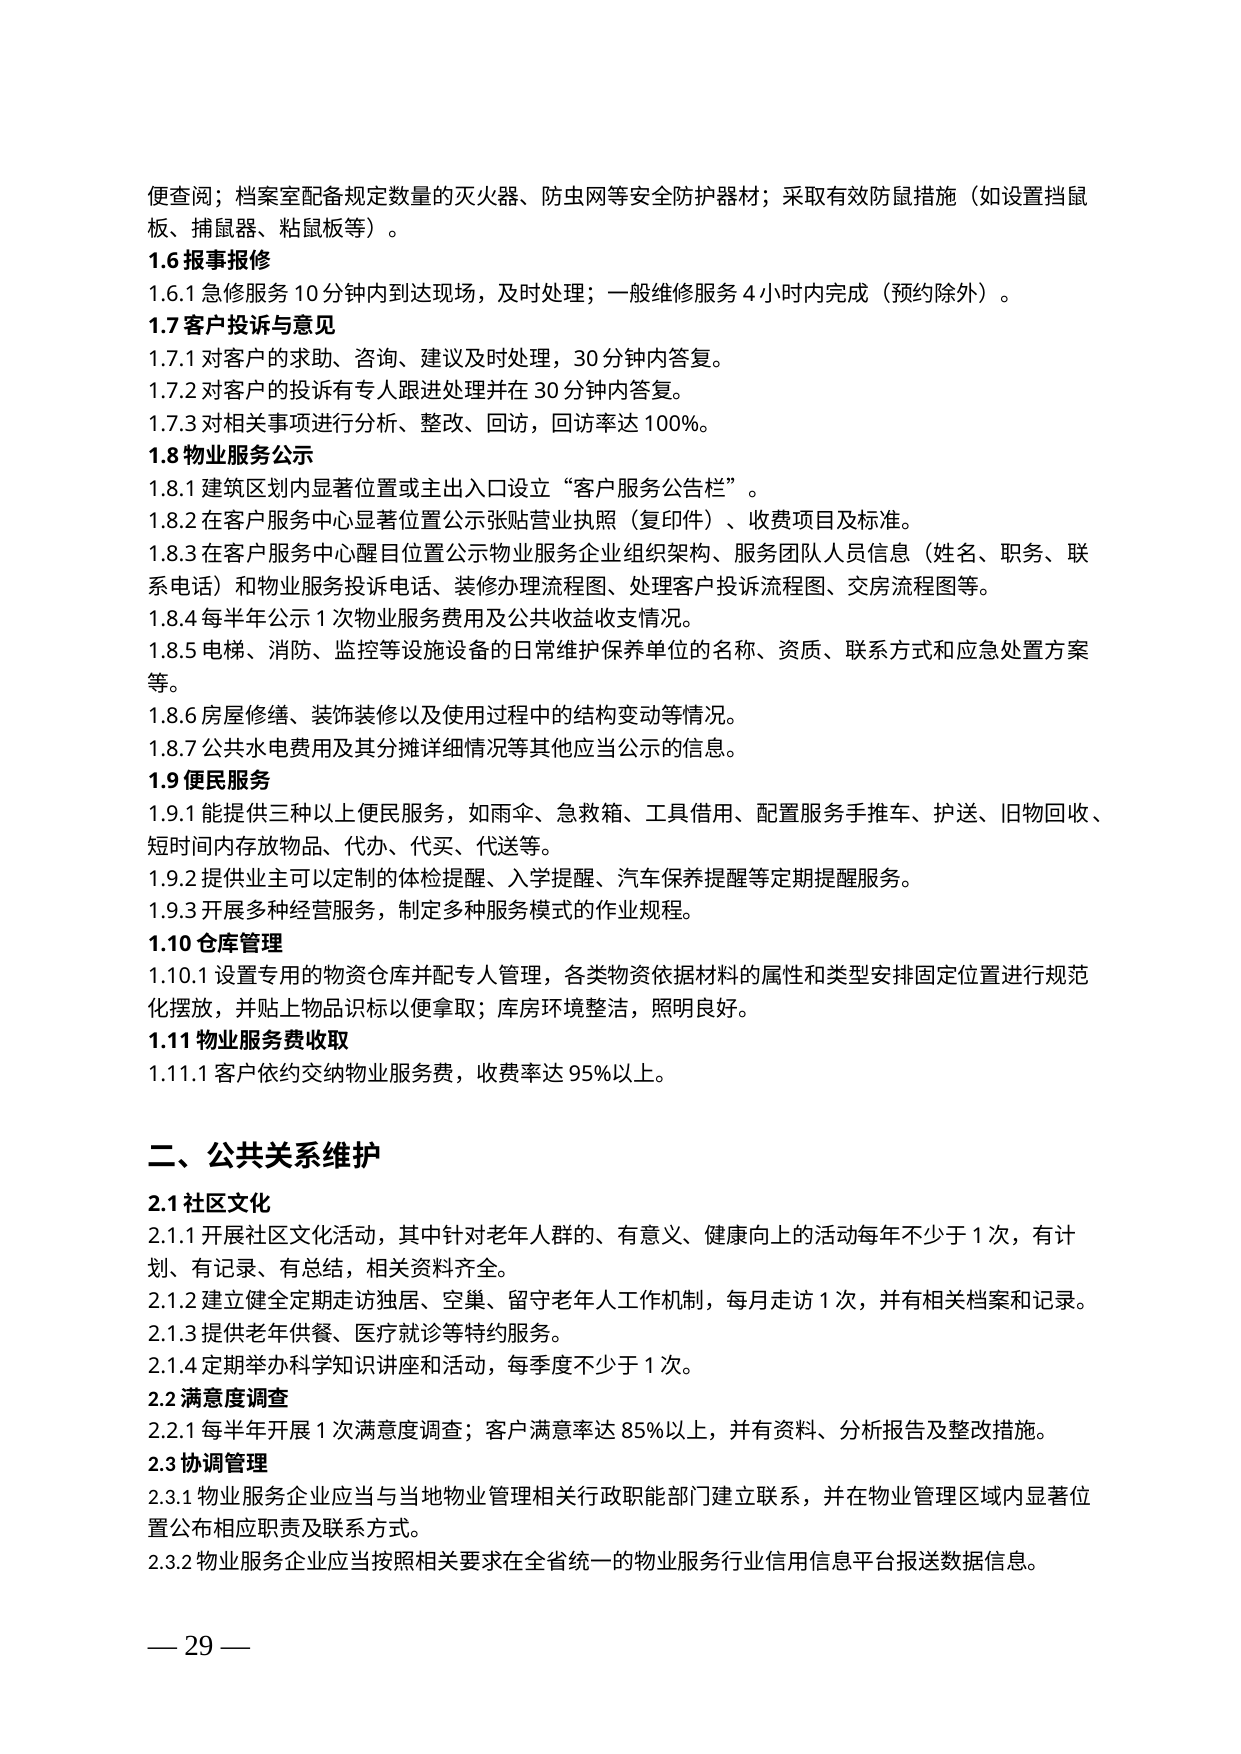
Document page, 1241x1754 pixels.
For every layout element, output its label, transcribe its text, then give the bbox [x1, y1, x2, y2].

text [148, 178, 1092, 243]
text 2.3.2物业服务企业应当按照相关要求在全省统一的物业服务行业信用信息平台报送数据信息。 [148, 1543, 1092, 1576]
text 1.8.3在客户服务中心醒目位置公示物业服务企业组织架构、服务团队人员信息（姓名、职务、联系电话）和物业服务投诉电话、装修办理流程图、处理客户投诉流程图、交房流程图等。 [148, 536, 1092, 601]
text 1.9便民服务 [148, 763, 1092, 796]
text 1.10.1设置专用的物资仓库并配专人管理，各类物资依据材料的属性和类型安排固定位置进行规范化摆放，并贴上物品识标以便拿取；库房环境整洁，照明良好。 [148, 958, 1092, 1023]
text 1.8.6房屋修缮、装饰装修以及使用过程中的结构变动等情况。 [148, 698, 1092, 731]
text 1.11物业服务费收取 [148, 1023, 1092, 1056]
text 二、公共关系维护 [148, 1121, 1092, 1186]
text 1.8物业服务公示 [148, 438, 1092, 471]
text 1.6.1急修服务10分钟内到达现场，及时处理；一般维修服务4小时内完成（预约除外）。 [148, 276, 1092, 308]
text 2.1.3提供老年供餐、医疗就诊等特约服务。 [148, 1316, 1092, 1348]
text 1.7.2对客户的投诉有专人跟进处理并在30分钟内答复。 [148, 373, 1092, 406]
text 1.8.7公共水电费用及其分摊详细情况等其他应当公示的信息。 [148, 731, 1092, 763]
text 1.8.5电梯、消防、监控等设施设备的日常维护保养单位的名称、资质、联系方式和应急处置方案等。 [148, 633, 1092, 698]
text 1.9.2提供业主可以定制的体检提醒、入学提醒、汽车保养提醒等定期提醒服务。 [148, 861, 1092, 893]
text 1.8.1建筑区划内显著位置或主出入口设立“客户服务公告栏”。 [148, 471, 1032, 503]
text 1.7.1对客户的求助、咨询、建议及时处理，30分钟内答复。 [148, 341, 1092, 373]
text 1.8.2在客户服务中心显著位置公示张贴营业执照（复印件）、收费项目及标准。 [148, 503, 1032, 536]
text 1.7客户投诉与意见 [148, 308, 1092, 341]
text 2.3协调管理 [148, 1446, 1092, 1478]
text 1.8.4每半年公示1次物业服务费用及公共收益收支情况。 [148, 601, 1092, 633]
text 1.9.1能提供三种以上便民服务，如雨伞、急救箱、工具借用、配置服务手推车、护送、旧物回收、短时间内存放物品、代办、代买、代送等。 [148, 796, 1092, 861]
text 2.1社区文化 [148, 1186, 1092, 1218]
text 1.6报事报修 [148, 243, 1092, 276]
text 2.1.4定期举办科学知识讲座和活动，每季度不少于1次。 [148, 1348, 1092, 1381]
text 1.10仓库管理 [148, 926, 1092, 958]
text 1.11.1客户依约交纳物业服务费，收费率达95%以上。 [148, 1056, 1092, 1088]
text 2.2.1每半年开展1次满意度调查；客户满意率达85%以上，并有资料、分析报告及整改措施。 [148, 1413, 1092, 1446]
text 2.2满意度调查 [148, 1381, 1092, 1413]
text 1.7.3对相关事项进行分析、整改、回访，回访率达100%。 [148, 406, 1092, 438]
text 2.3.1物业服务企业应当与当地物业管理相关行政职能部门建立联系，并在物业管理区域内显著位置公布相应职责及联系方式。 [148, 1478, 1092, 1543]
text 1.9.3开展多种经营服务，制定多种服务模式的作业规程。 [148, 893, 1092, 926]
text 2.1.1开展社区文化活动，其中针对老年人群的、有意义、健康向上的活动每年不少于1次，有计划、有记录、有总结，相关资料齐全。 [148, 1218, 1092, 1283]
text 2.1.2建立健全定期走访独居、空巢、留守老年人工作机制，每月走访1次，并有相关档案和记录。 [148, 1283, 1092, 1316]
